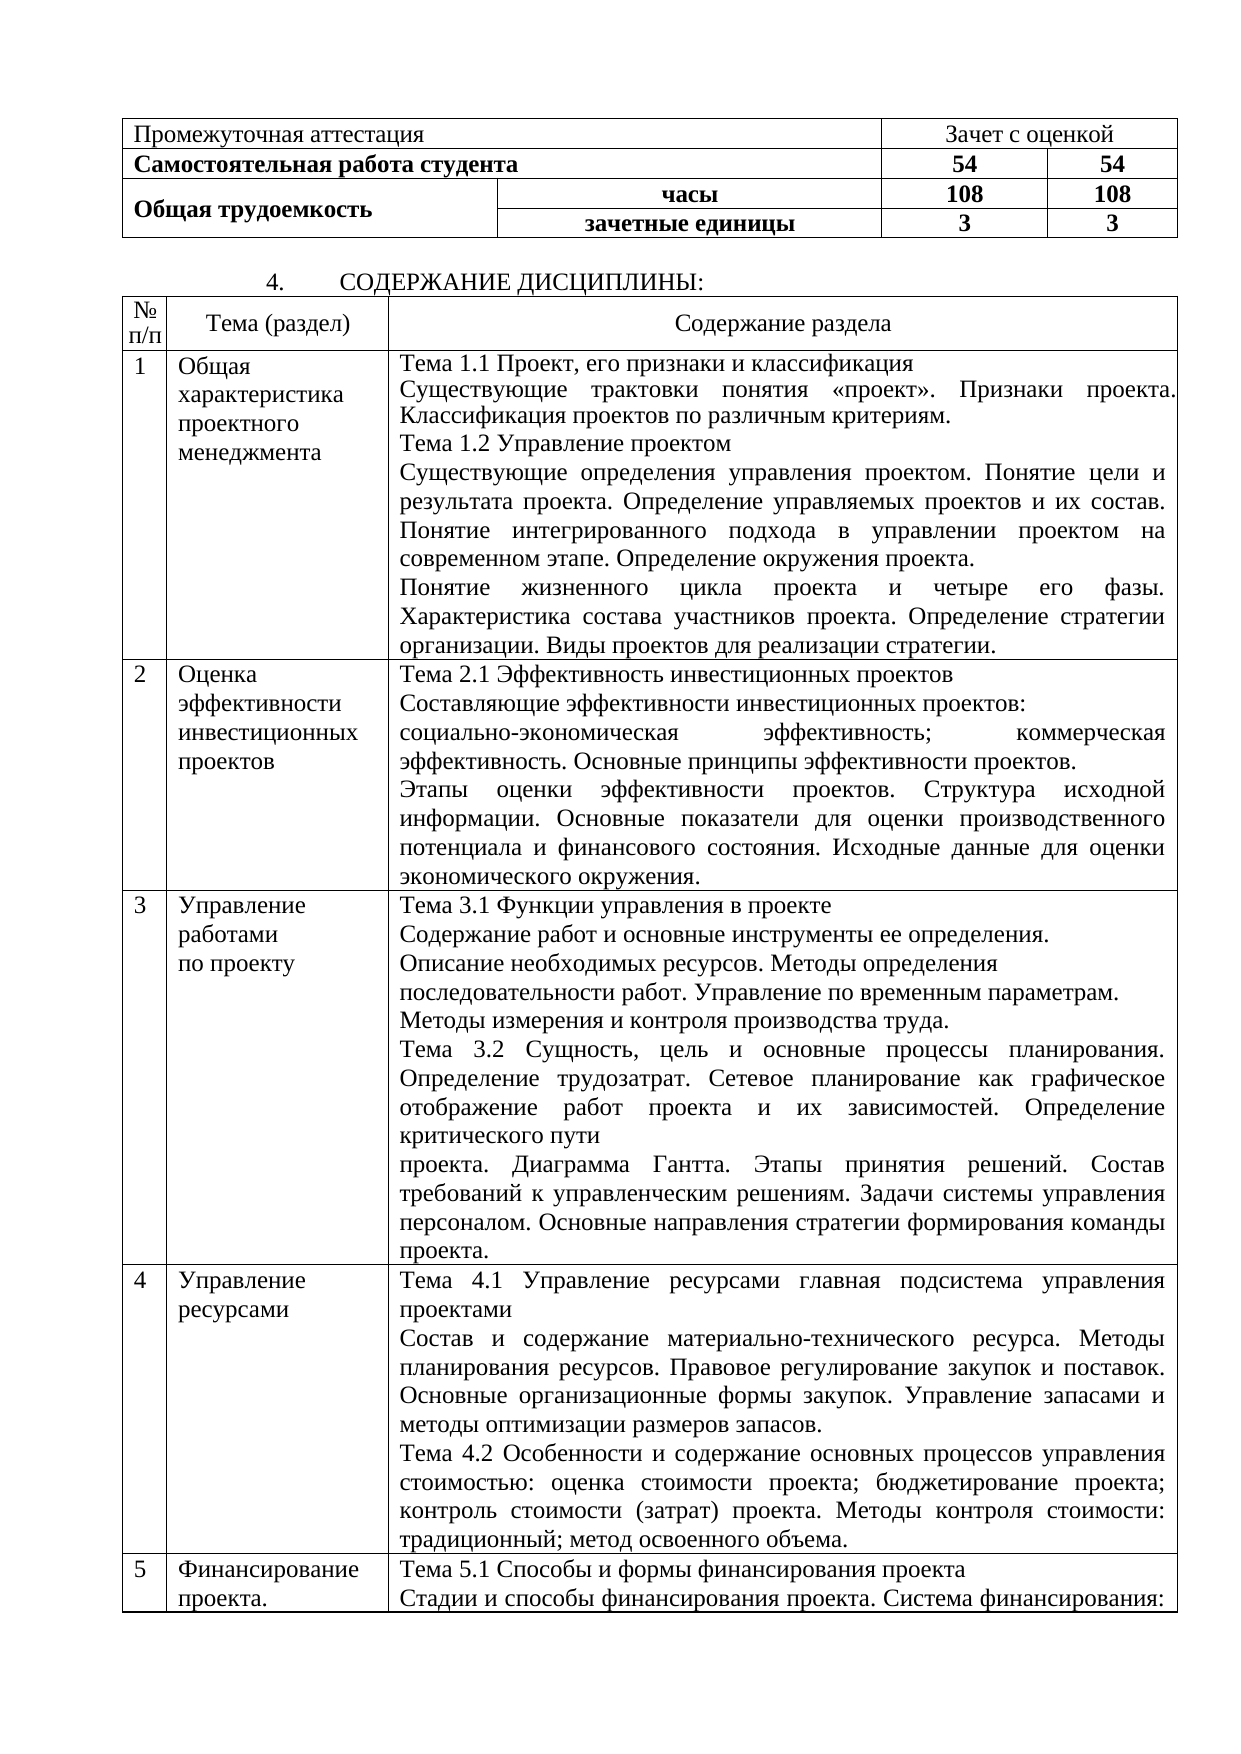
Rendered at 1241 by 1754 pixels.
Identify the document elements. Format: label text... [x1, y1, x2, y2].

table_cell Тема 3.1 Функции управления в проекте Содержание работ и основные инструменты ее определения. Описание необходимых ресурсов. Методы определения последовательности работ. Управление по временным параметрам. Методы измерения и контроля производства труда. Тема 3.2 Сущность, цель и основные процессы планирования. Определение трудозатрат. Сетевое планирование как графическое отображение работ проекта и их зависимостей. Определение критического пути проекта. Диаграмма Гантта. Этапы принятия решений. Состав требований к управленческим решениям. Задачи системы управления персоналом. Основные направления стратегии формирования команды проекта. [389, 891, 1177, 1264]
list Содержание дисциплины: [192, 267, 1181, 296]
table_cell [167, 1554, 388, 1611]
table_cell 4 [123, 1265, 166, 1553]
table_header № п/п [123, 297, 166, 350]
table_cell 108 [882, 179, 1047, 207]
table_cell часы [498, 179, 881, 207]
table_header Содержание раздела [389, 297, 1177, 350]
table_cell Управление ресурсами [167, 1265, 388, 1553]
table_header Тема (раздел) [167, 297, 388, 350]
table_cell 3 [1048, 209, 1177, 237]
table_cell Зачет с оценкой [882, 119, 1177, 148]
table_cell 1 [123, 351, 166, 658]
table_cell Общая характеристика проектного менеджмента [167, 351, 388, 658]
table_cell Самостоятельная работа студента [123, 149, 881, 178]
table_cell 3 [123, 891, 166, 1264]
table_cell Управление работами по проекту [167, 891, 388, 1264]
table_cell Общая трудоемкость [123, 179, 497, 237]
table_cell Тема 1.1 Проект, его признаки и классификация Существующие трактовки понятия «проект». Признаки проекта. Классификация проектов по различным критериям. Тема 1.2 Управление проектом Существующие определения управления проектом. Понятие цели и результата проекта. Определение управляемых проектов и их состав. Понятие интегрированного подхода в управлении проектом на современном этапе. Определение окружения проекта. Понятие жизненного цикла проекта и четыре его фазы. Характеристика состава участников проекта. Определение стратегии организации. Виды проектов для реализации стратегии. [389, 351, 1177, 658]
table_cell зачетные единицы [498, 209, 881, 237]
table_cell 54 [1048, 149, 1177, 178]
table_cell Тема 2.1 Эффективность инвестиционных проектов Составляющие эффективности инвестиционных проектов: социально-экономическая эффективность; коммерческая эффективность. Основные принципы эффективности проектов. Этапы оценки эффективности проектов. Структура исходной информации. Основные показатели для оценки производственного потенциала и финансового состояния. Исходные данные для оценки экономического окружения. [389, 660, 1177, 889]
table_cell 3 [882, 209, 1047, 237]
table_cell 54 [882, 149, 1047, 178]
table_cell 2 [123, 660, 166, 889]
table_cell 108 [1048, 179, 1177, 207]
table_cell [389, 1554, 1177, 1611]
table_cell Тема 4.1 Управление ресурсами главная подсистема управления проектами Состав и содержание материально-технического ресурса. Методы планирования ресурсов. Правовое регулирование закупок и поставок. Основные организационные формы закупок. Управление запасами и методы оптимизации размеров запасов. Тема 4.2 Особенности и содержание основных процессов управления стоимостью: оценка стоимости проекта; бюджетирование проекта; контроль стоимости (затрат) проекта. Методы контроля стоимости: традиционный; метод освоенного объема. [389, 1265, 1177, 1553]
table_cell Оценка эффективности инвестиционных проектов [167, 660, 388, 889]
table_cell Промежуточная аттестация [123, 119, 881, 148]
table_cell 5 [123, 1554, 166, 1611]
